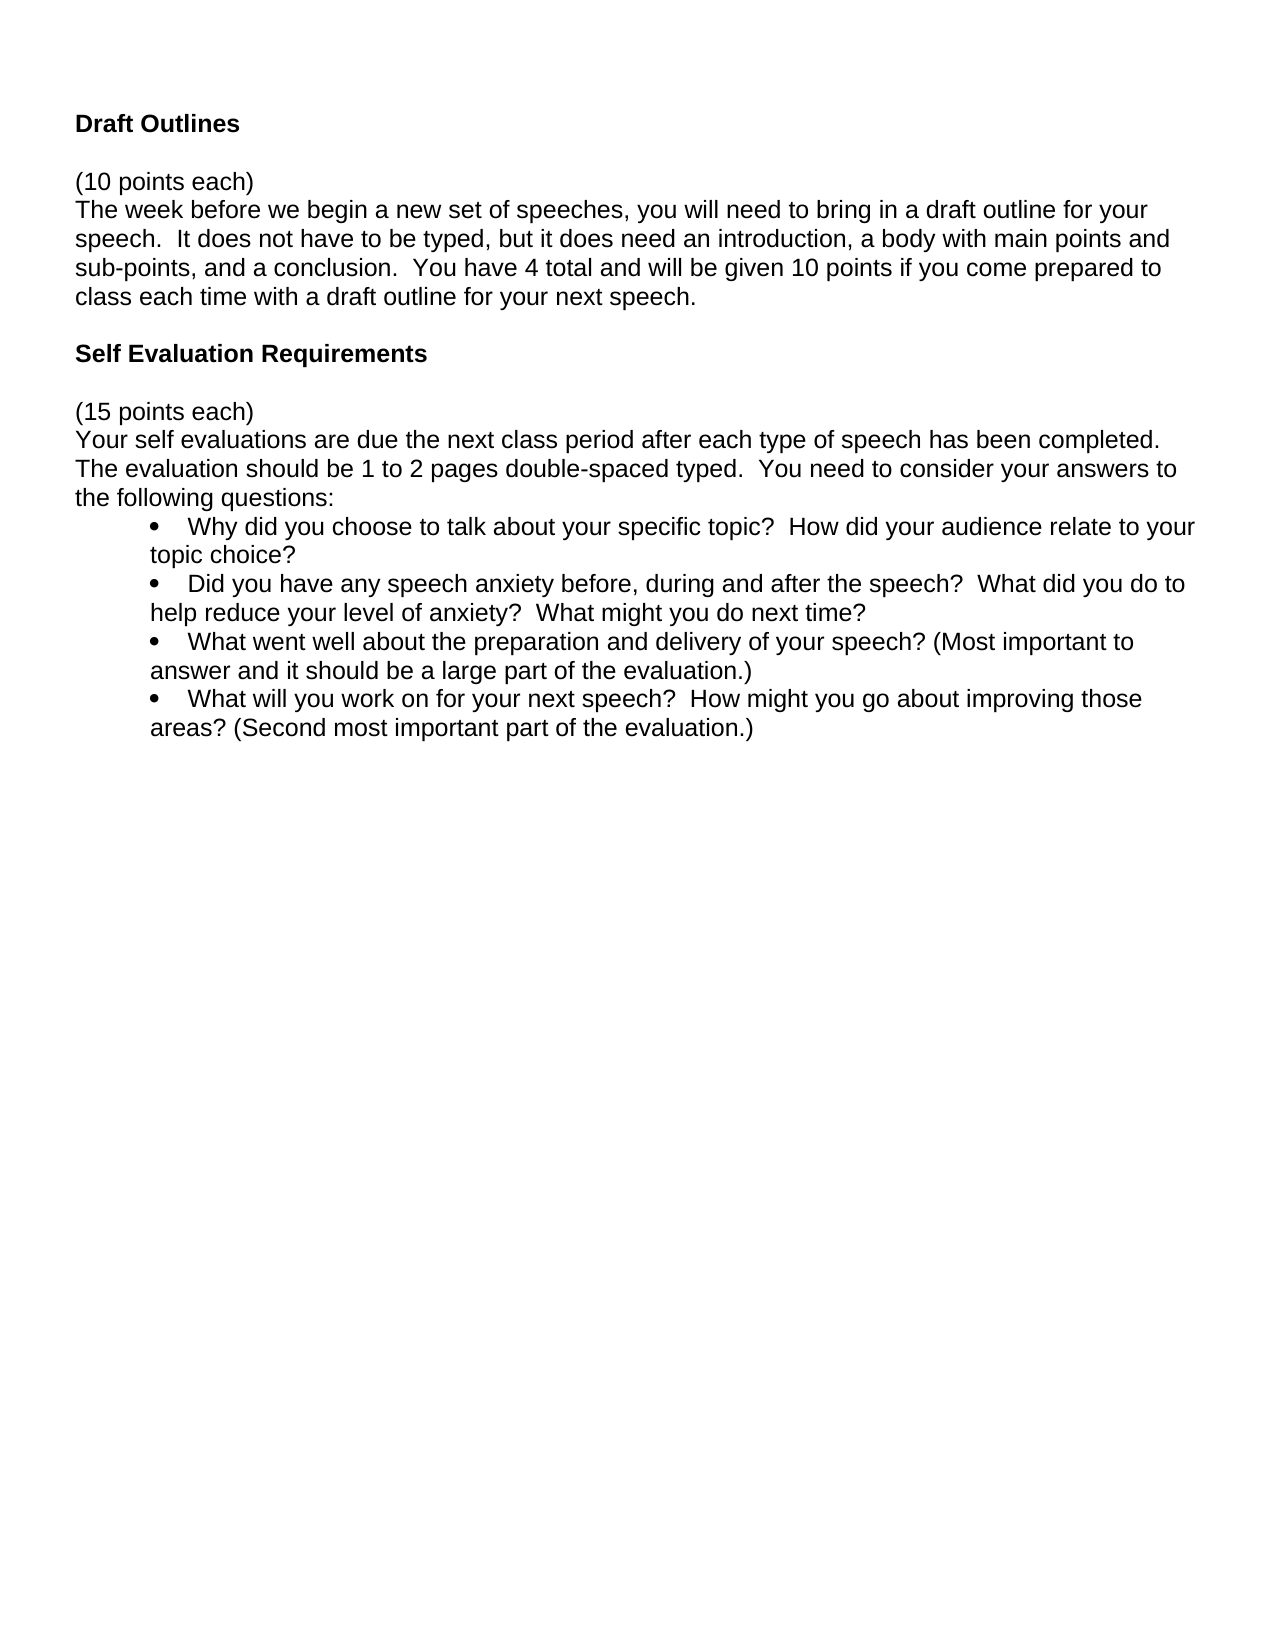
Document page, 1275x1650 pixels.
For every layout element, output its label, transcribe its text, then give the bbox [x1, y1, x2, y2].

text Self Evaluation Requirements [75, 339, 1200, 368]
text (15 points each) [75, 397, 1200, 425]
list What will you work on for your next speech? How might you go about improving those areas? (Second most important part of the evaluation.) [150, 684, 1200, 742]
text Draft Outlines [75, 109, 1200, 138]
list Did you have any speech anxiety before, during and after the speech? What did you do to help reduce your level of anxiety? What might you do next time? [150, 569, 1200, 627]
list Why did you choose to talk about your specific topic? How did your audience relate to your topic choice? [150, 512, 1200, 569]
text The week before we begin a new set of speeches, you will need to bring in a draft outline for your speech. It does not have to be typed, but it does need an introduction, a body with main points and sub-points, and a conclusion. You have 4 total and will be given 10 points if you come prepared to class each time with a draft outline for your next speech. [75, 195, 1200, 310]
list What went well about the preparation and delivery of your speech? (Most important to answer and it should be a large part of the evaluation.) [150, 627, 1200, 684]
text Your self evaluations are due the next class period after each type of speech has been completed. The evaluation should be 1 to 2 pages double-spaced typed. You need to consider your answers to the following questions: [75, 425, 1200, 512]
text (10 points each) [75, 167, 1200, 195]
